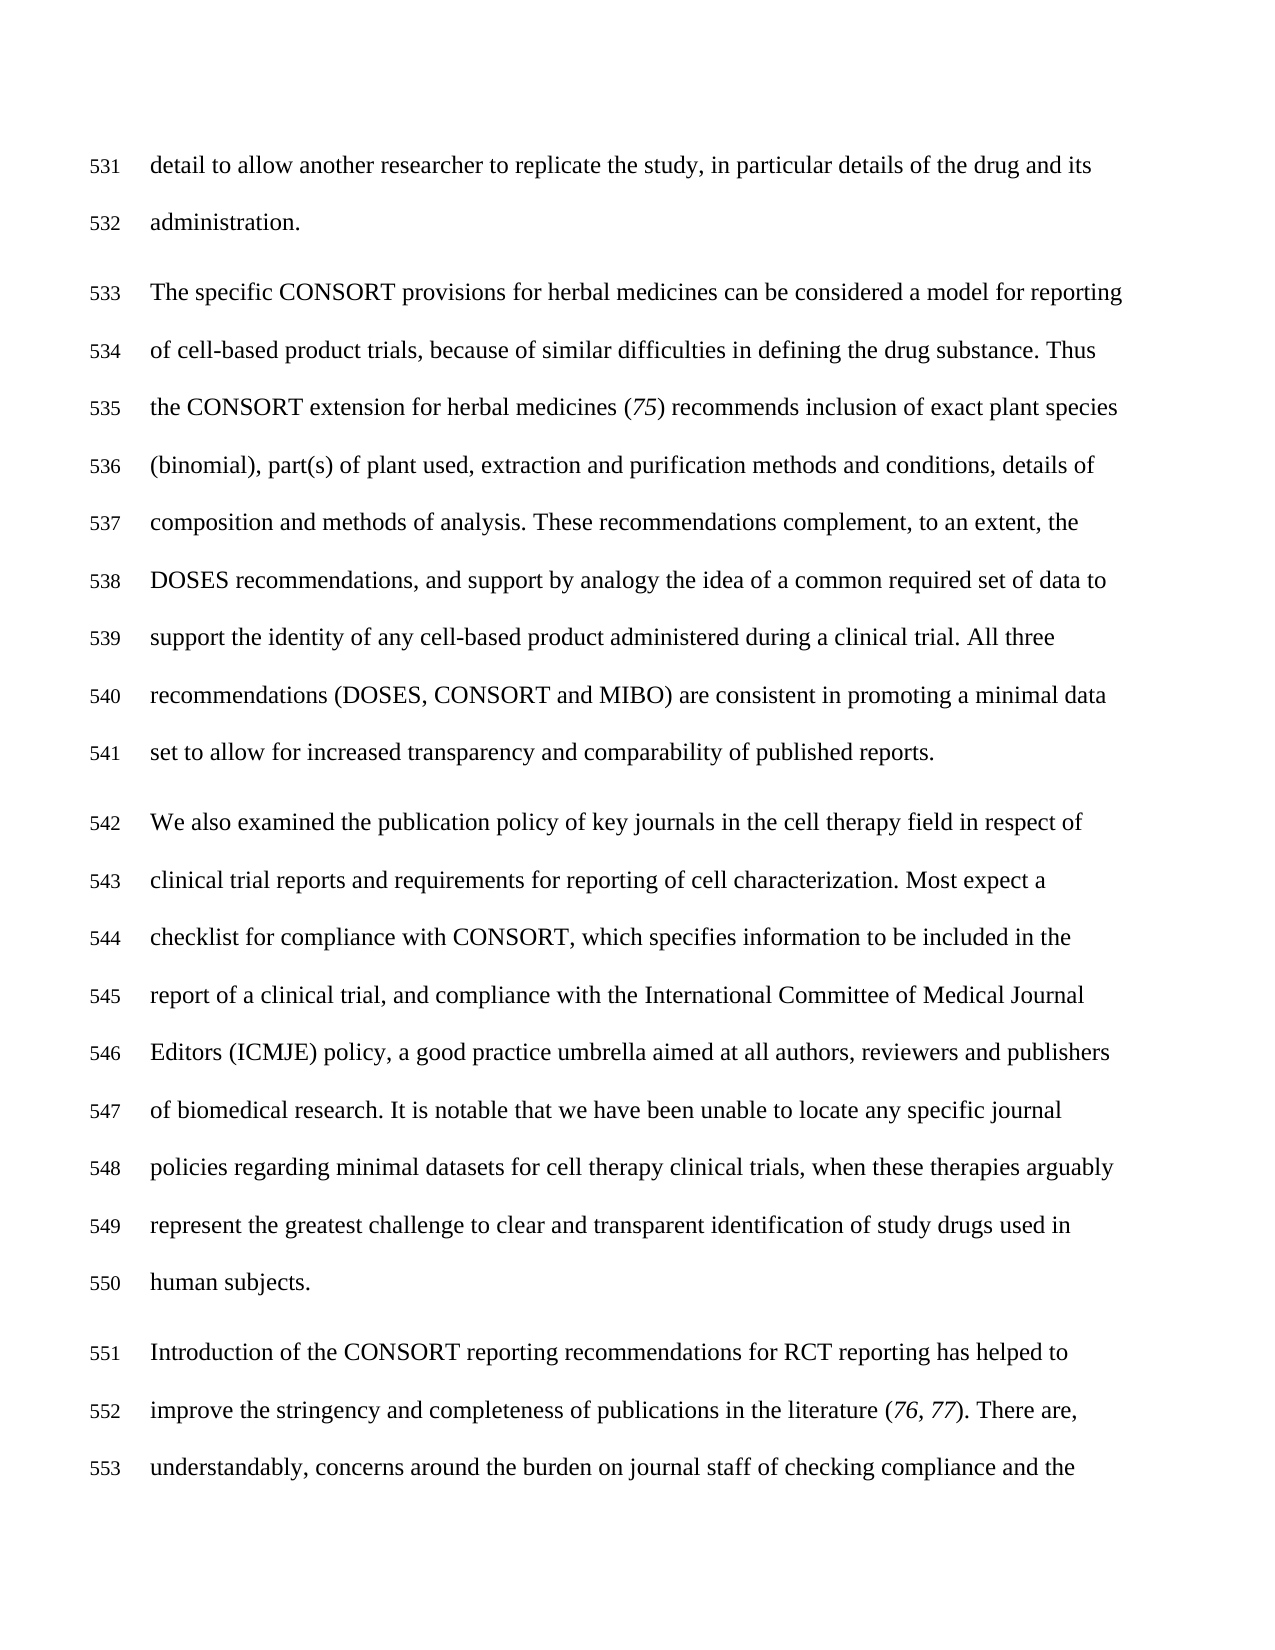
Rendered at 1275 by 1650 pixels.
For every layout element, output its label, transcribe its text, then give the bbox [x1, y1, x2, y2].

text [150, 150, 1125, 236]
text We also examined the publication policy of key journals in the cell therapy field in respect of clinical trial reports and requirements for reporting of cell characterization. Most expect a checklist for compliance with CONSORT, which specifies information to be included in the report of a clinical trial, and compliance with the International Committee of Medical Journal Editors (ICMJE) policy, a good practice umbrella aimed at all authors, reviewers and publishers of biomedical research. It is notable that we have been unable to locate any specific journal policies regarding minimal datasets for cell therapy clinical trials, when these therapies arguably represent the greatest challenge to clear and transparent identification of study drugs used in human subjects. [150, 807, 1125, 1296]
text The specific CONSORT provisions for herbal medicines can be considered a model for reporting of cell-based product trials, because of similar difficulties in defining the drug substance. Thus the CONSORT extension for herbal medicines (75) recommends inclusion of exact plant species (binomial), part(s) of plant used, extraction and purification methods and conditions, details of composition and methods of analysis. These recommendations complement, to an extent, the DOSES recommendations, and support by analogy the idea of a common required set of data to support the identity of any cell-based product administered during a clinical trial. All three recommendations (DOSES, CONSORT and MIBO) are consistent in promoting a minimal data set to allow for increased transparency and comparability of published reports. [150, 277, 1125, 766]
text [150, 1337, 1125, 1481]
